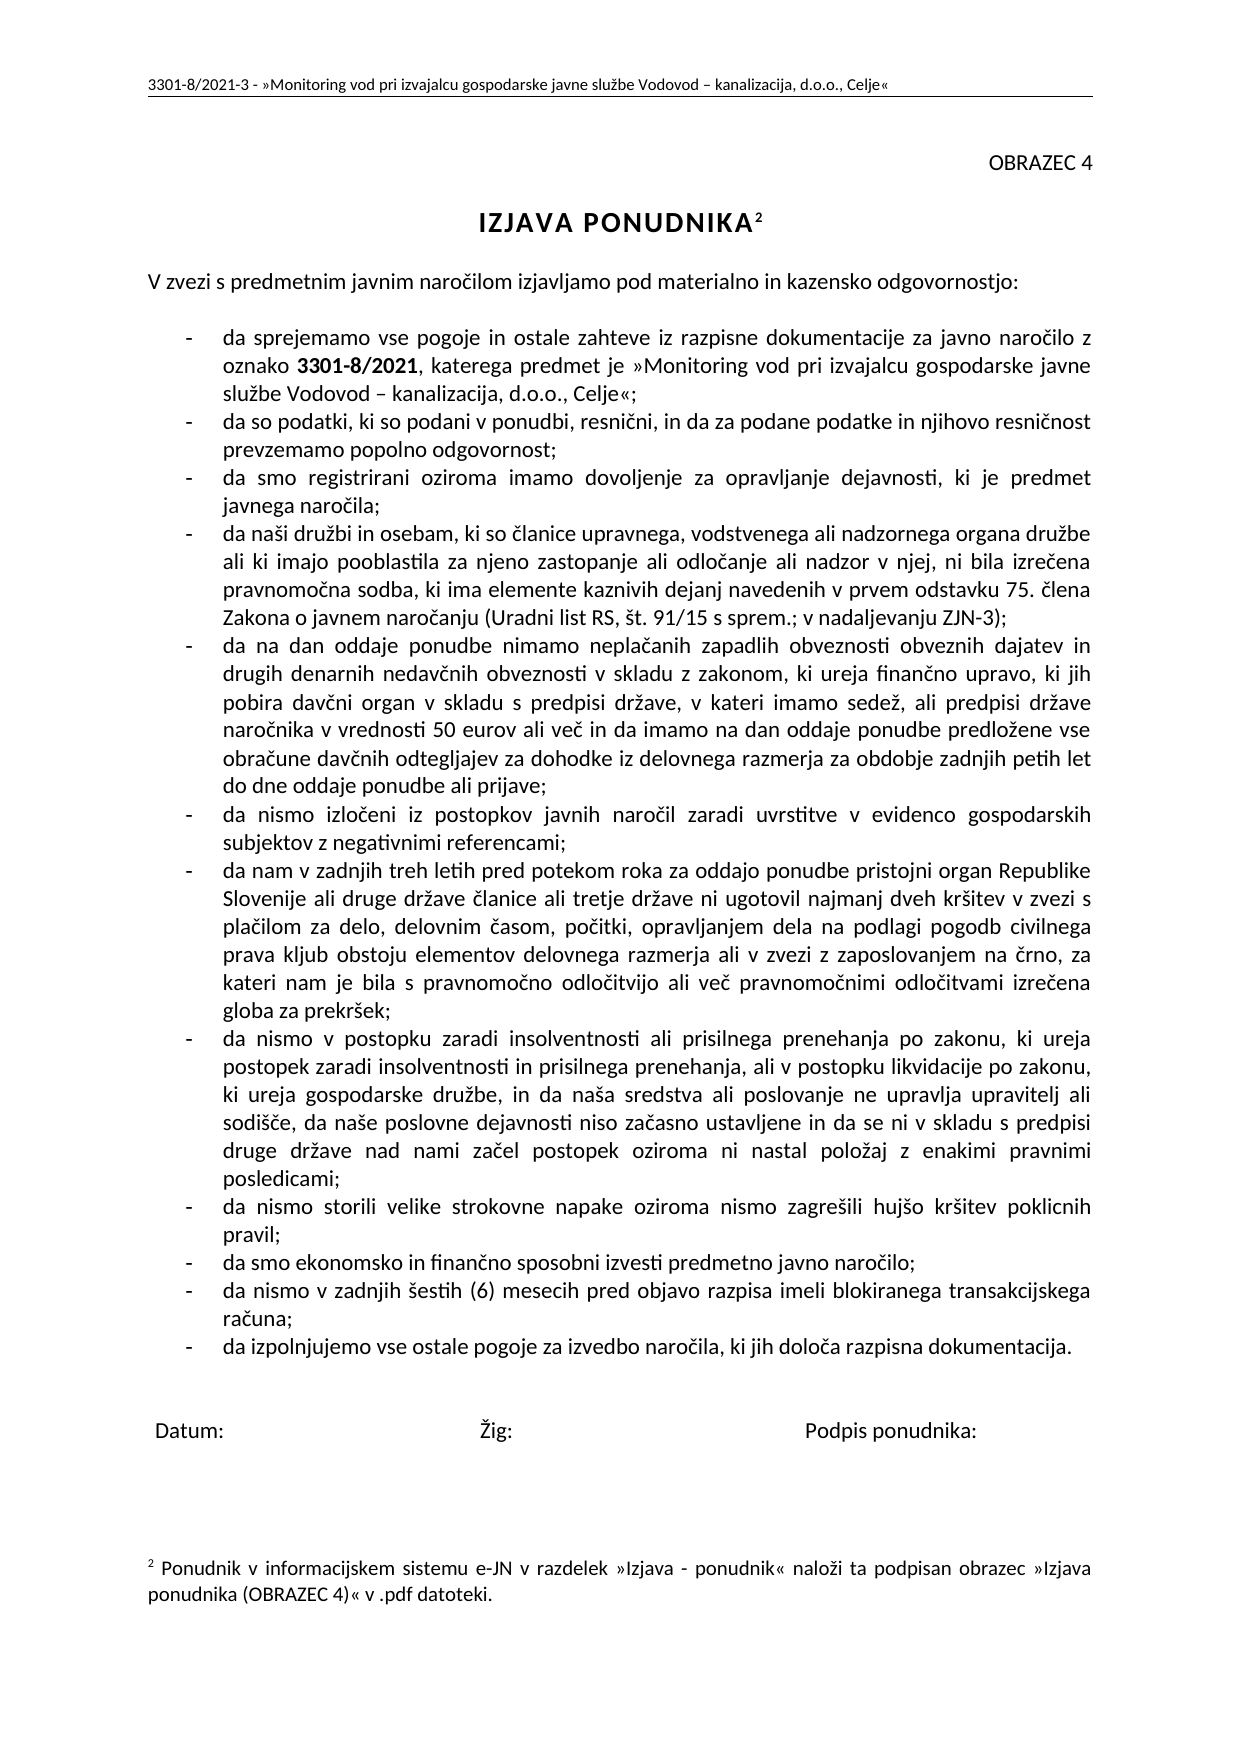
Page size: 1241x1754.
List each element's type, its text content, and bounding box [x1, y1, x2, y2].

list da na dan oddaje ponudbe nimamo neplačanih zapadlih obveznosti obveznih dajatev in drugih denarnih nedavčnih obveznosti v skladu z zakonom, ki ureja finančno upravo, ki jih pobira davčni organ v skladu s predpisi države, v kateri imamo sedež, ali predpisi države naročnika v vrednosti 50 eurov ali več in da imamo na dan oddaje ponudbe predložene vse obračune davčnih odtegljajev za dohodke iz delovnega razmerja za obdobje zadnjih petih let do dne oddaje ponudbe ali prijave; [185, 632, 1093, 800]
list da so podatki, ki so podani v ponudbi, resnični, in da za podane podatke in njihovo resničnost prevzemamo popolno odgovornost; [185, 407, 1093, 463]
list IZJAVA PONUDNIKA [148, 204, 1093, 239]
list da smo ekonomsko in finančno sposobni izvesti predmetno javno naročilo; [185, 1248, 1093, 1276]
list da nam v zadnjih treh letih pred potekom roka za oddajo ponudbe pristojni organ Republike Slovenije ali druge države članice ali tretje države ni ugotovil najmanj dveh kršitev v zvezi s plačilom za delo, delovnim časom, počitki, opravljanjem dela na podlagi pogodb civilnega prava kljub obstoju elementov delovnega razmerja ali v zvezi z zaposlovanjem na črno, za kateri nam je bila s pravnomočno odločitvijo ali več pravnomočnimi odločitvami izrečena globa za prekršek; [185, 856, 1093, 1024]
table_header Podpis ponudnika: [798, 1416, 1123, 1459]
list da naši družbi in osebam, ki so članice upravnega, vodstvenega ali nadzornega organa družbe ali ki imajo pooblastila za njeno zastopanje ali odločanje ali nadzor v njej, ni bila izrečena pravnomočna sodba, ki ima elemente kaznivih dejanj navedenih v prvem odstavku 75. člena Zakona o javnem naročanju (Uradni list RS, št. 91/15 s sprem.; v nadaljevanju ZJN-3); [185, 519, 1093, 632]
list da sprejemamo vse pogoje in ostale zahteve iz razpisne dokumentacije za javno naročilo z oznako 3301-8/2021, katerega predmet je »Monitoring vod pri izvajalcu gospodarske javne službe Vodovod – kanalizacija, d.o.o., Celje«; [185, 323, 1093, 407]
list V zvezi s predmetnim javnim naročilom izjavljamo pod materialno in kazensko odgovornostjo: [148, 267, 1093, 295]
table_header Datum: [148, 1416, 473, 1459]
table_header Žig: [473, 1416, 798, 1459]
list da nismo v zadnjih šestih (6) mesecih pred objavo razpisa imeli blokiranega transakcijskega računa; [185, 1276, 1093, 1332]
text OBRAZEC 4 [148, 148, 1093, 176]
list da nismo v postopku zaradi insolventnosti ali prisilnega prenehanja po zakonu, ki ureja postopek zaradi insolventnosti in prisilnega prenehanja, ali v postopku likvidacije po zakonu, ki ureja gospodarske družbe, in da naša sredstva ali poslovanje ne upravlja upravitelj ali sodišče, da naše poslovne dejavnosti niso začasno ustavljene in da se ni v skladu s predpisi druge države nad nami začel postopek oziroma ni nastal položaj z enakimi pravnimi posledicami; [185, 1024, 1093, 1192]
list da nismo izločeni iz postopkov javnih naročil zaradi uvrstitve v evidenco gospodarskih subjektov z negativnimi referencami; [185, 800, 1093, 856]
list da izpolnjujemo vse ostale pogoje za izvedbo naročila, ki jih določa razpisna dokumentacija. [185, 1332, 1093, 1360]
list da nismo storili velike strokovne napake oziroma nismo zagrešili hujšo kršitev poklicnih pravil; [185, 1192, 1093, 1248]
list da smo registrirani oziroma imamo dovoljenje za opravljanje dejavnosti, ki je predmet javnega naročila; [185, 463, 1093, 519]
